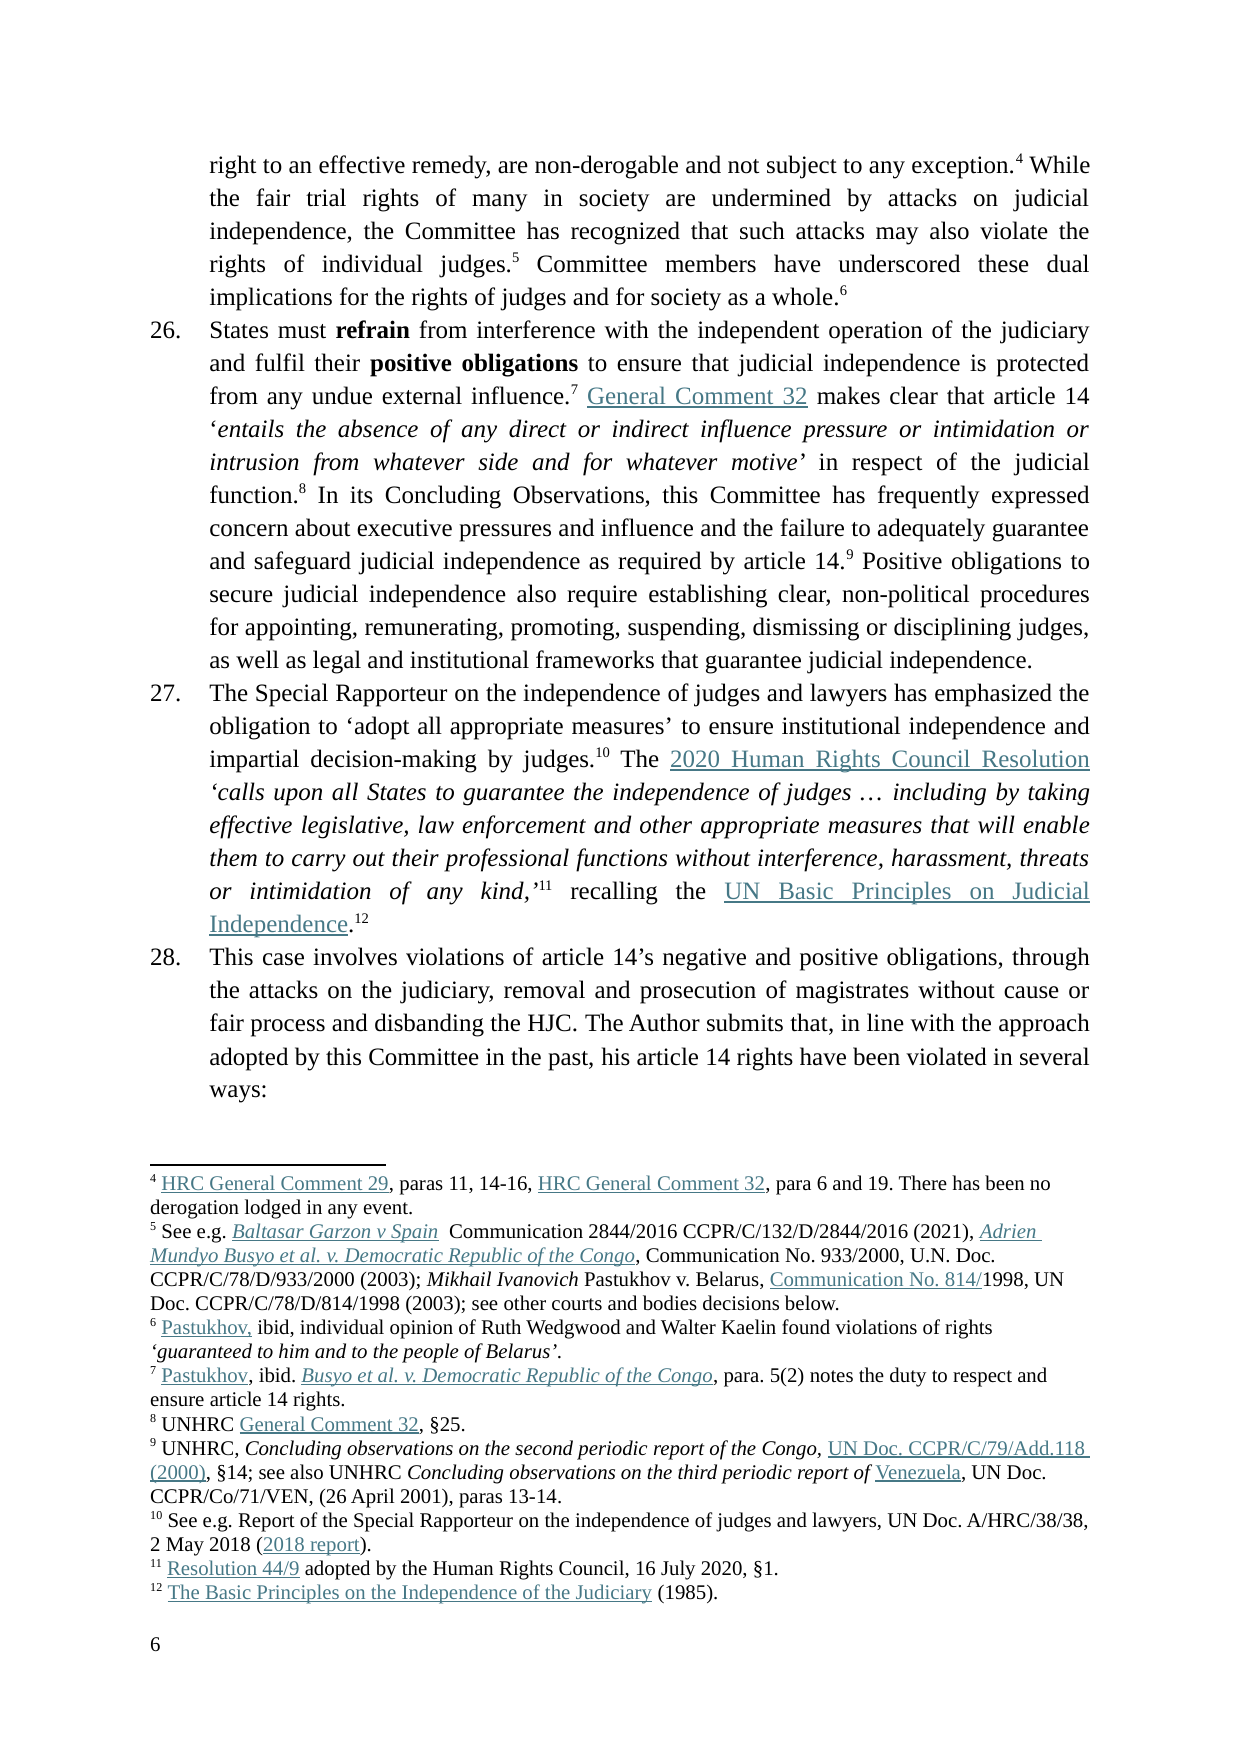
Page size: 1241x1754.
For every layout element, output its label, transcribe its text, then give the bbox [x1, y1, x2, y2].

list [150, 150, 1090, 311]
list The Special Rapporteur on the independence of judges and lawyers has emphasized the obligation to ‘adopt all appropriate measures’ to ensure institutional independence and impartial decision-making by judges. The 2020 Human Rights Council Resolution ‘calls upon all States to guarantee the independence of judges … including by taking effective legislative, law enforcement and other appropriate measures that will enable them to carry out their professional functions without interference, harassment, threats or intimidation of any kind,’ recalling the UN Basic Principles on Judicial Independence. [150, 678, 1090, 938]
list States must refrain from interference with the independent operation of the judiciary and fulfil their positive obligations to ensure that judicial independence is protected from any undue external influence. General Comment 32 makes clear that article 14 ‘entails the absence of any direct or indirect influence pressure or intimidation or intrusion from whatever side and for whatever motive’ in respect of the judicial function. In its Concluding Observations, this Committee has frequently expressed concern about executive pressures and influence and the failure to adequately guarantee and safeguard judicial independence as required by article 14. Positive obligations to secure judicial independence also require establishing clear, non-political procedures for appointing, remunerating, promoting, suspending, dismissing or disciplining judges, as well as legal and institutional frameworks that guarantee judicial independence. [150, 315, 1090, 674]
list This case involves violations of article 14’s negative and positive obligations, through the attacks on the judiciary, removal and prosecution of magistrates without cause or fair process and disbanding the HJC. The Author submits that, in line with the approach adopted by this Committee in the past, his article 14 rights have been violated in several ways: [150, 942, 1090, 1103]
